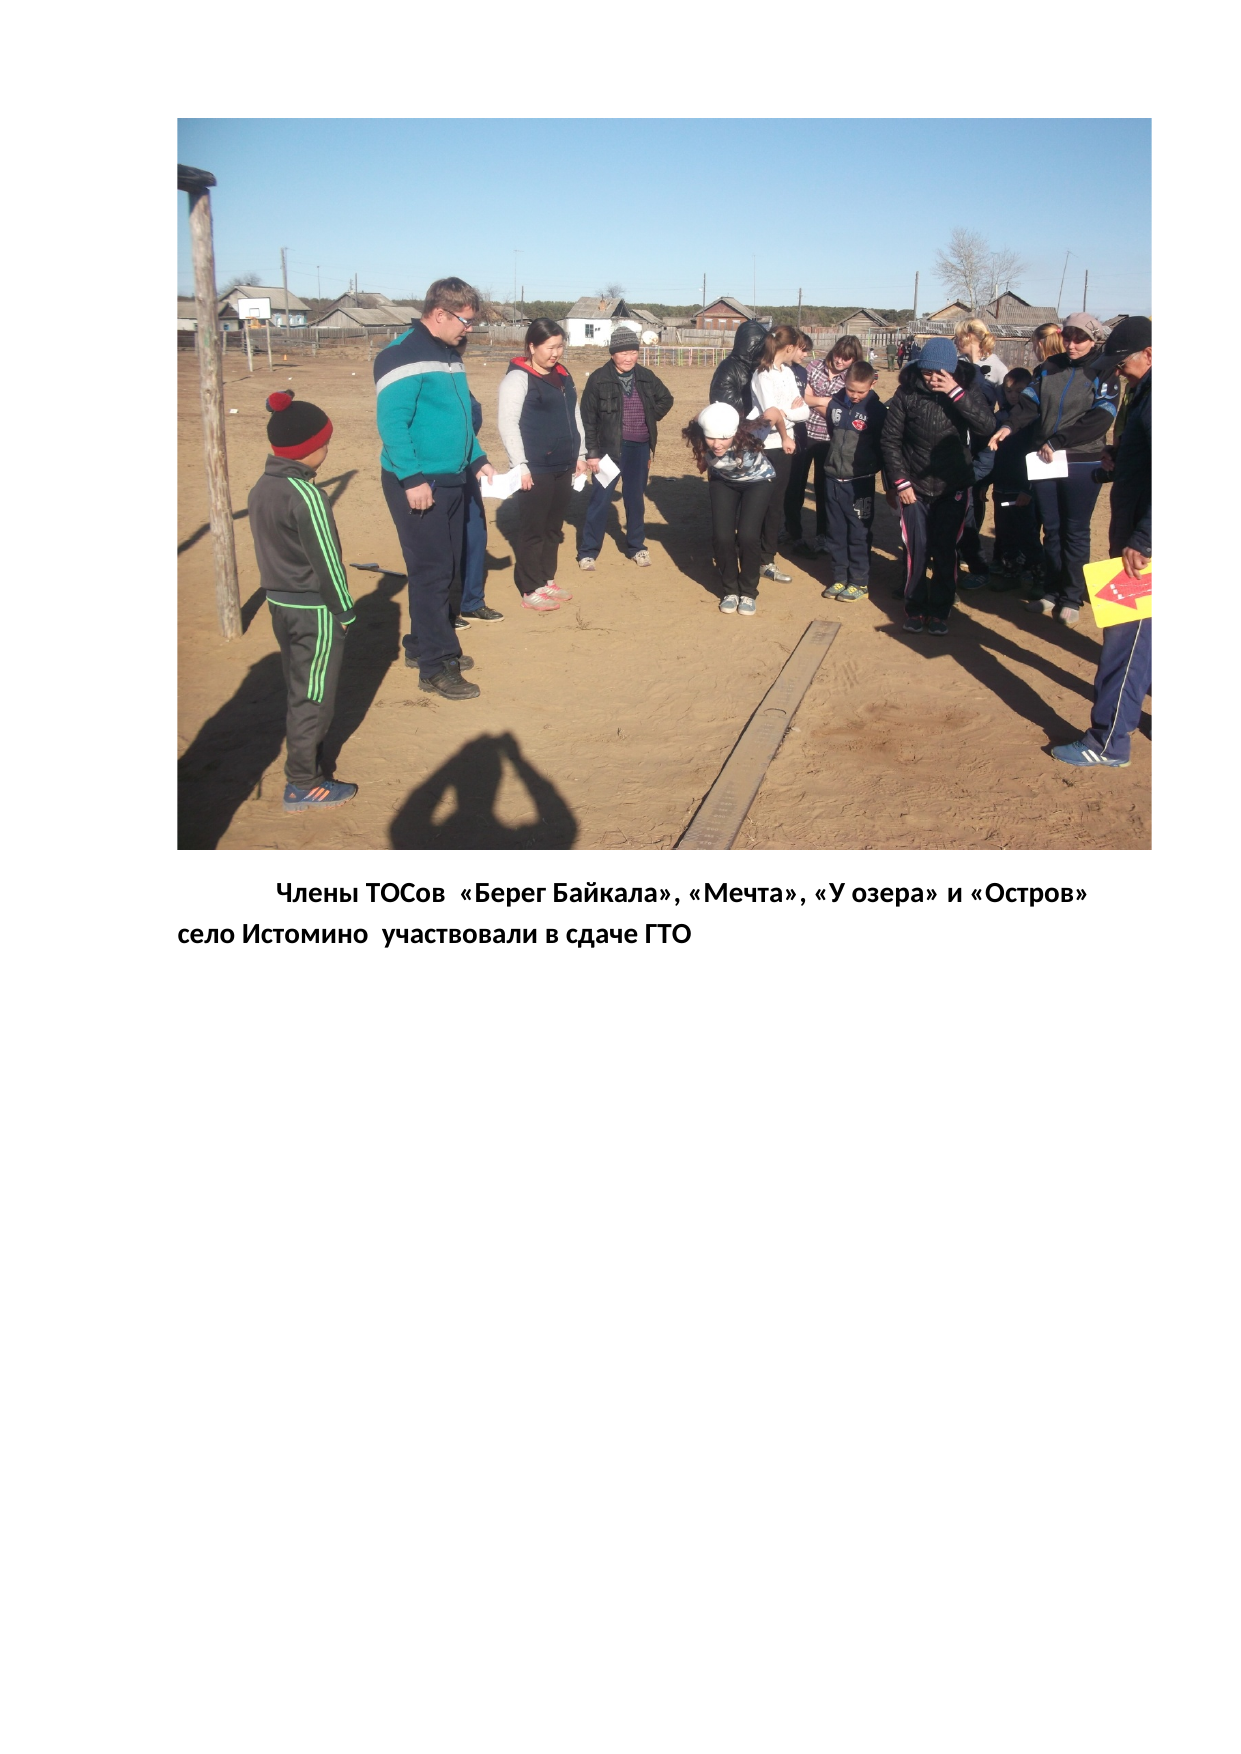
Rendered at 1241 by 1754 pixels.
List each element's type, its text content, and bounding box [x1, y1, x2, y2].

picture [177, 118, 1152, 850]
text Члены ТОСов «Берег Байкала», «Мечта», «У озера» и «Остров» село Истомино участвовали в сдаче ГТО [177, 874, 1152, 951]
